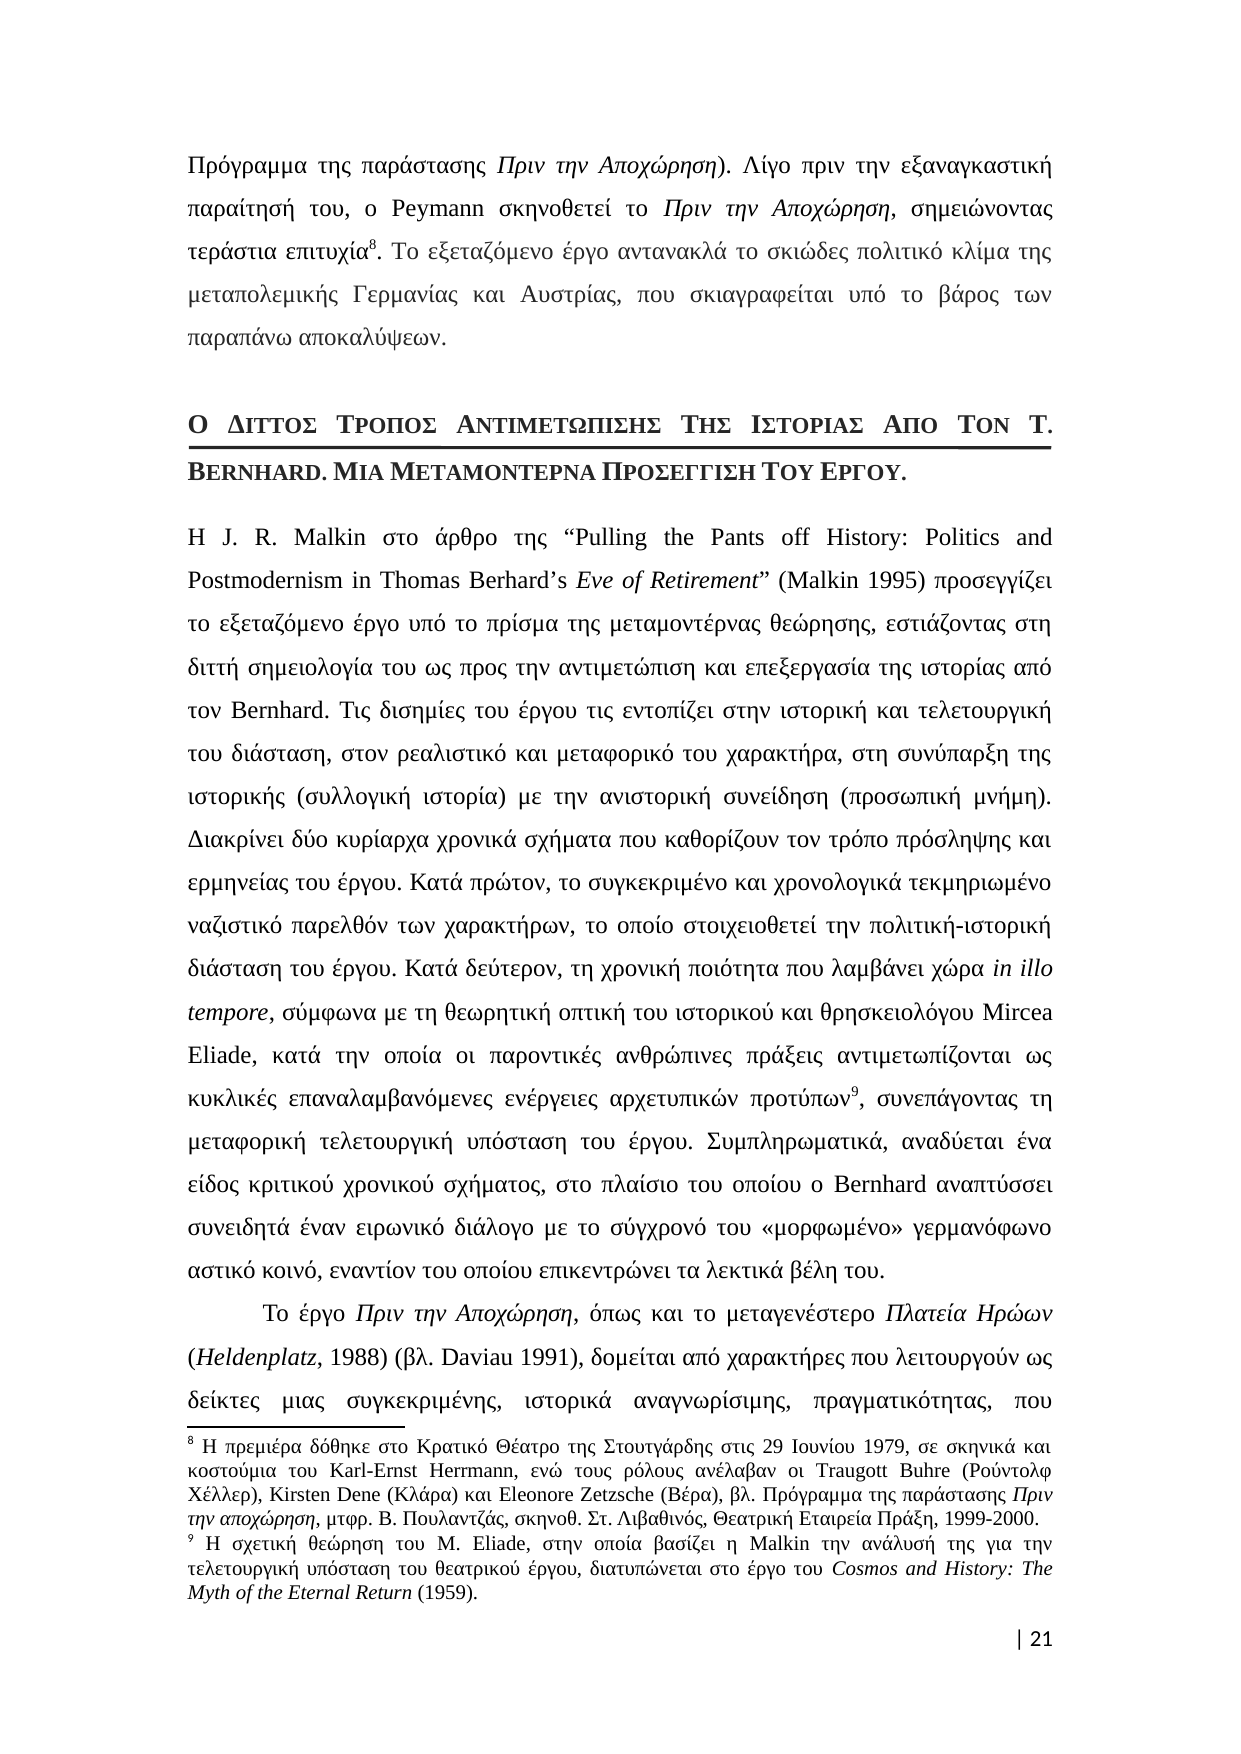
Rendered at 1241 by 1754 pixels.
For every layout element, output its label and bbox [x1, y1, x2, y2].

text [187, 754, 1053, 1300]
text [187, 150, 1053, 739]
